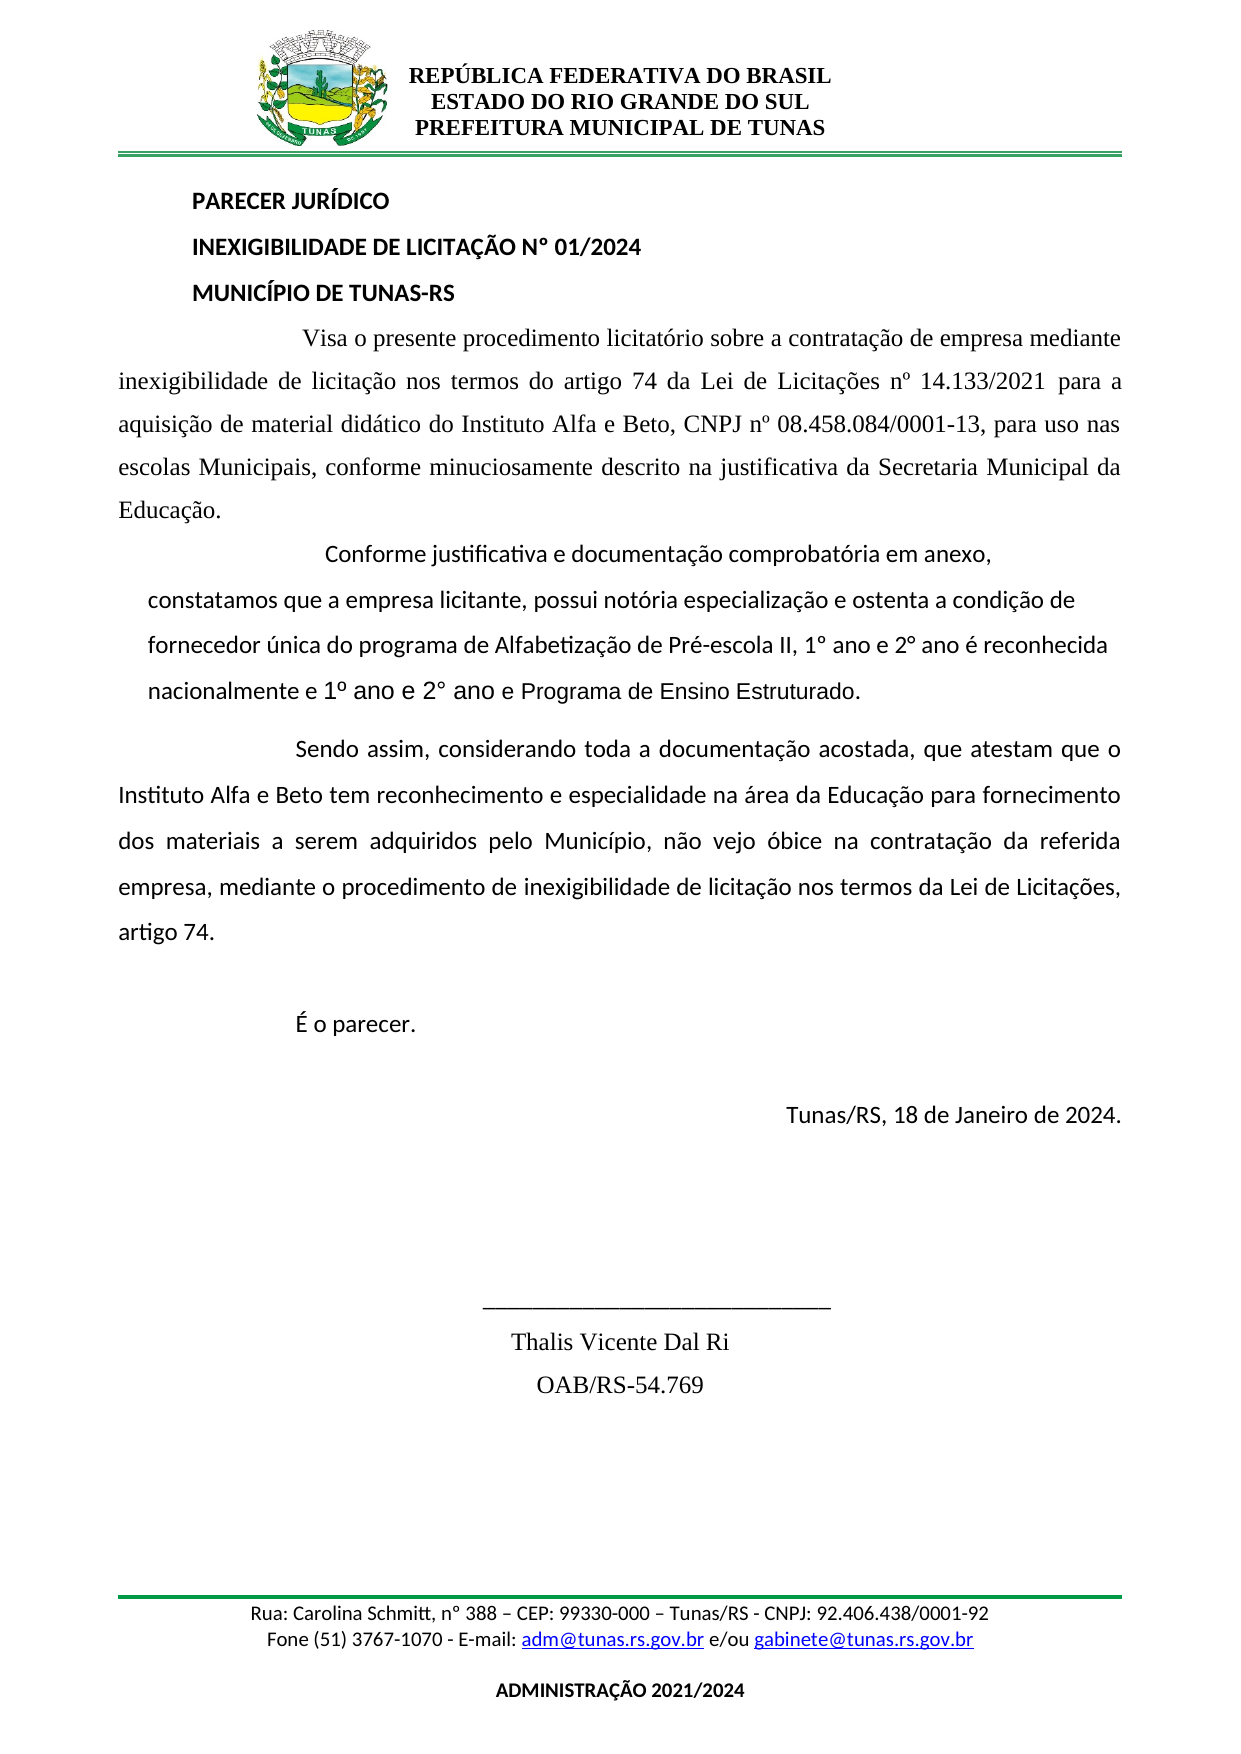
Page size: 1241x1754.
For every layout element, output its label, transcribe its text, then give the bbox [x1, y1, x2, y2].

text É o parecer. [118, 1008, 1122, 1038]
text PARECER JURÍDICO [118, 185, 1122, 216]
text Conforme justificativa e documentação comprobatória em anexo, constatamos que a empresa licitante, possui notória especialização e ostenta a condição de fornecedor única do programa de Alfabetização de Pré-escola II, 1º ano e 2° ano é reconhecida nacionalmente e 1º ano e 2° ano e Programa de Ensino Estruturado. [148, 538, 1122, 706]
text MUNICÍPIO DE TUNAS-RS [118, 277, 1122, 307]
text ____________________________ Thalis Vicente Dal Ri OAB/RS-54.769 [118, 1282, 1122, 1399]
text Visa o presente procedimento licitatório sobre a contratação de empresa mediante inexigibilidade de licitação nos termos do artigo 74 da Lei de Licitações nº 14.133/2021 para a aquisição de material didático do Instituto Alfa e Beto, CNPJ nº 08.458.084/0001-13, para uso nas escolas Municipais, conforme minuciosamente descrito na justificativa da Secretaria Municipal da Educação. [118, 323, 1122, 524]
picture [256, 30, 388, 146]
text INEXIGIBILIDADE DE LICITAÇÃO Nº 01/2024 [118, 231, 1122, 262]
text Sendo assim, considerando toda a documentação acostada, que atestam que o Instituto Alfa e Beto tem reconhecimento e especialidade na área da Educação para fornecimento dos materiais a serem adquiridos pelo Município, não vejo óbice na contratação da referida empresa, mediante o procedimento de inexigibilidade de licitação nos termos da Lei de Licitações, artigo 74. [118, 734, 1122, 947]
text Tunas/RS, 18 de Janeiro de 2024. [118, 1099, 1122, 1130]
